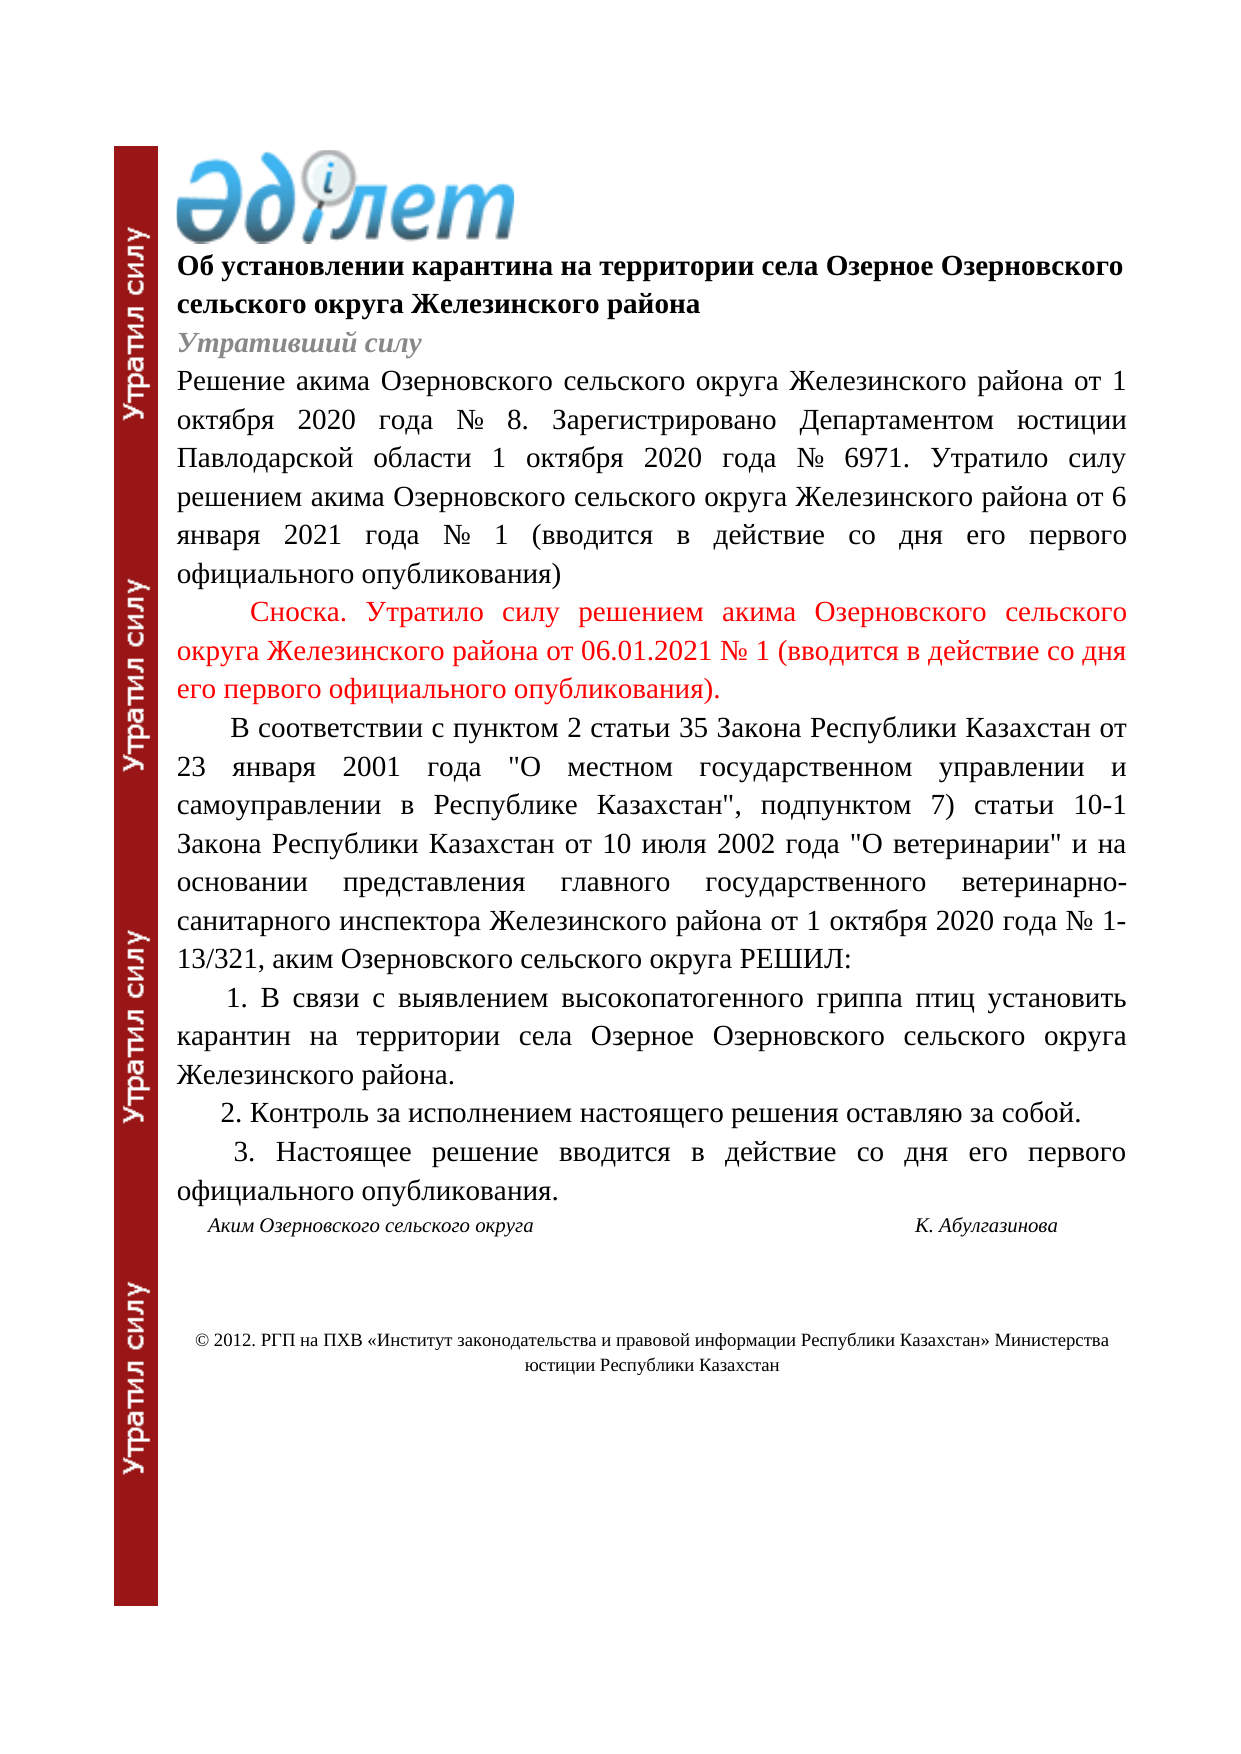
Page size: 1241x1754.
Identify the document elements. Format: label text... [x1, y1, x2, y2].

text 3. Настоящее решение вводится в действие со дня его первого официального опубликования. [112, 1134, 1128, 1206]
picture [114, 1206, 158, 1211]
text Утративший силу [112, 325, 1128, 358]
picture [114, 1375, 158, 1606]
table_header К. Абулгазинова [913, 1211, 1240, 1242]
picture [114, 320, 158, 325]
text © 2012. РГП на ПХВ «Институт законодательства и правовой информации Республики Казахстан» Министерства юстиции Республики Казахстан [112, 1329, 1128, 1375]
picture [114, 705, 158, 710]
picture [176, 150, 515, 244]
picture [114, 975, 158, 980]
text 1. В связи с выявлением высокопатогенного гриппа птиц установить карантин на территории села Озерное Озерновского сельского округа Железинского района. [112, 980, 1128, 1091]
text Об установлении карантина на территории села Озерное Озерновского сельского округа Железинского района [112, 248, 1128, 320]
text В соответствии с пунктом 2 статьи 35 Закона Республики Казахстан от 23 января 2001 года "О местном государственном управлении и самоуправлении в Республике Казахстан", подпунктом 7) статьи 10-1 Закона Республики Казахстан от 10 июля 2002 года "О ветеринарии" и на основании представления главного государственного ветеринарно-санитарного инспектора Железинского района от 1 октября 2020 года № 1-13/321, аким Озерновского сельского округа РЕШИЛ: [112, 710, 1128, 975]
picture [114, 589, 158, 594]
picture [114, 1129, 158, 1134]
picture [114, 1091, 158, 1096]
picture [114, 146, 158, 248]
picture [114, 358, 158, 363]
picture [114, 1242, 158, 1329]
table_header Аким Озерновского сельского округа [101, 1211, 913, 1242]
text Решение акима Озерновского сельского округа Железинского района от 1 октября 2020 года № 8. Зарегистрировано Департаментом юстиции Павлодарской области 1 октября 2020 года № 6971. Утратило силу решением акима Озерновского сельского округа Железинского района от 6 января 2021 года № 1 (вводится в действие со дня его первого официального опубликования) [112, 363, 1128, 589]
text Сноска. Утратило силу решением акима Озерновского сельского округа Железинского района от 06.01.2021 № 1 (вводится в действие со дня его первого официального опубликования). [112, 594, 1128, 705]
text 2. Контроль за исполнением настоящего решения оставляю за собой. [112, 1096, 1128, 1129]
